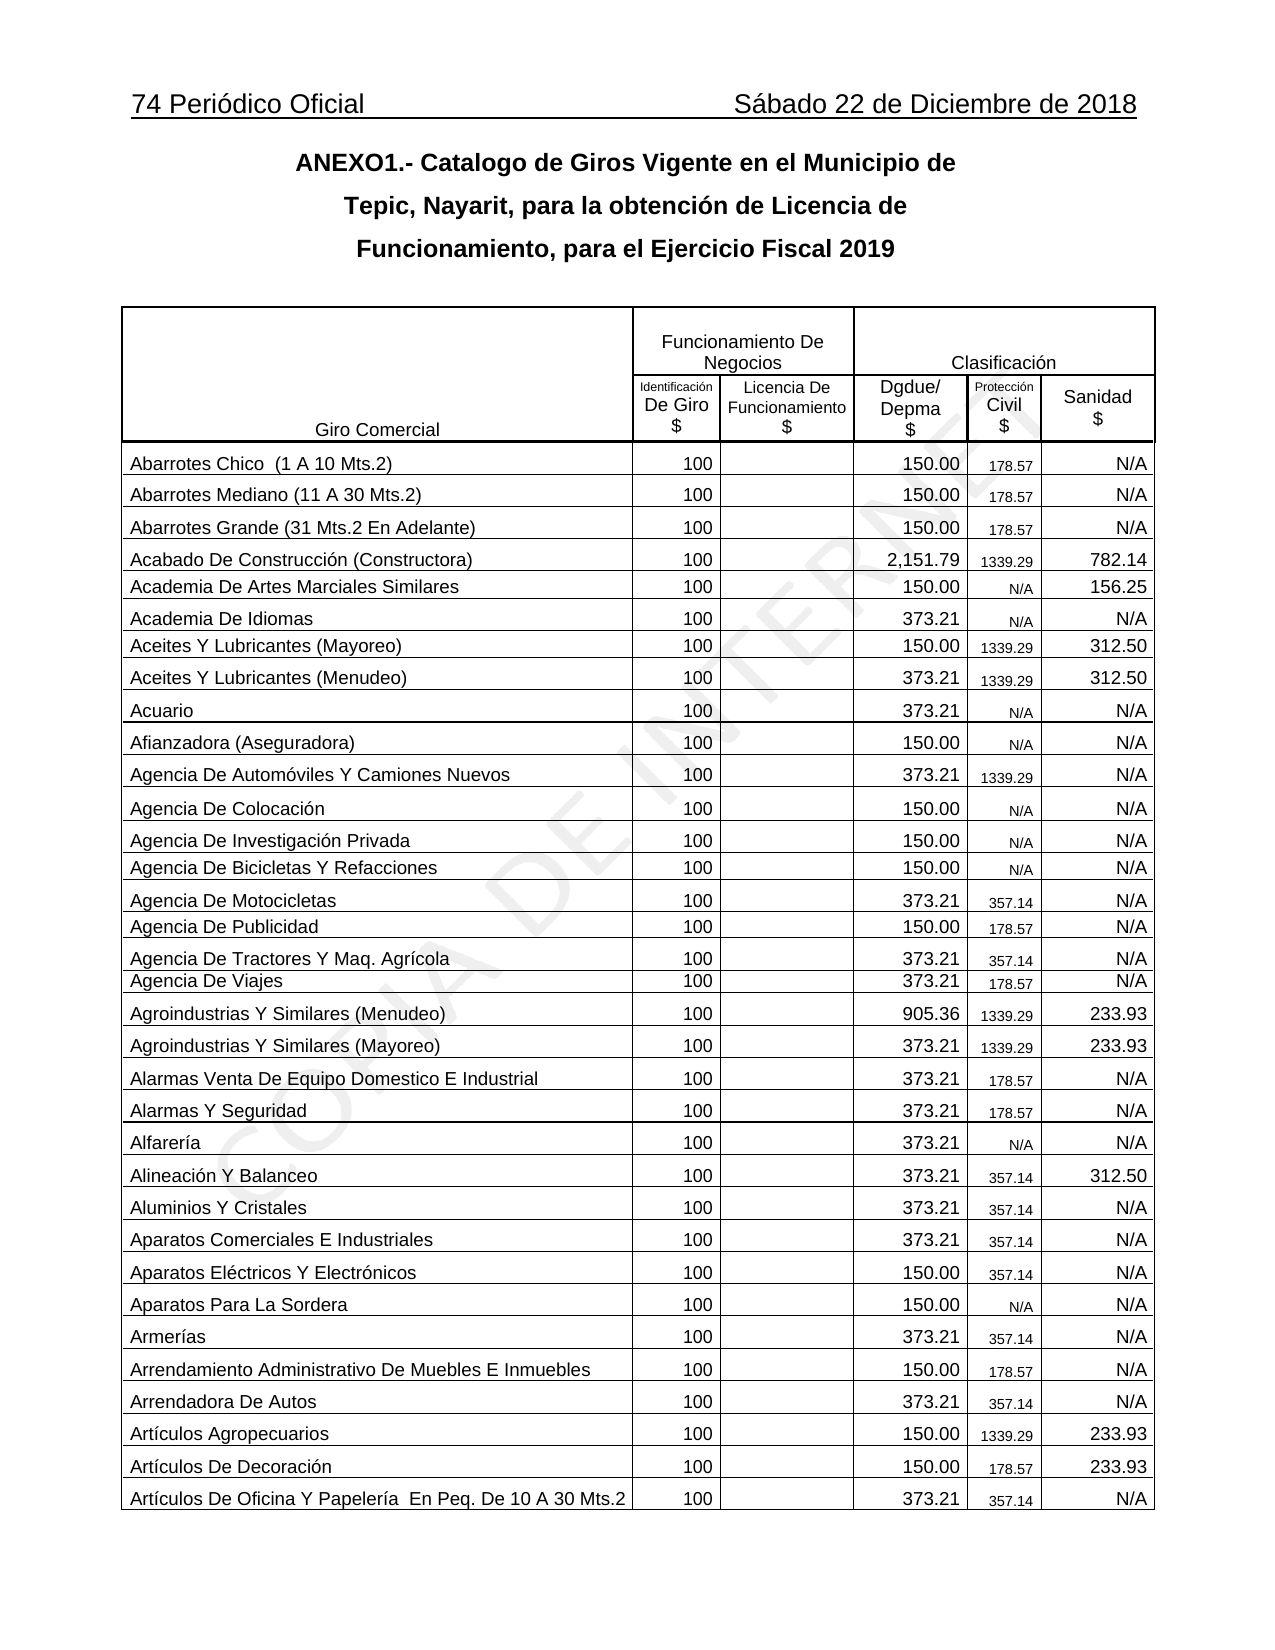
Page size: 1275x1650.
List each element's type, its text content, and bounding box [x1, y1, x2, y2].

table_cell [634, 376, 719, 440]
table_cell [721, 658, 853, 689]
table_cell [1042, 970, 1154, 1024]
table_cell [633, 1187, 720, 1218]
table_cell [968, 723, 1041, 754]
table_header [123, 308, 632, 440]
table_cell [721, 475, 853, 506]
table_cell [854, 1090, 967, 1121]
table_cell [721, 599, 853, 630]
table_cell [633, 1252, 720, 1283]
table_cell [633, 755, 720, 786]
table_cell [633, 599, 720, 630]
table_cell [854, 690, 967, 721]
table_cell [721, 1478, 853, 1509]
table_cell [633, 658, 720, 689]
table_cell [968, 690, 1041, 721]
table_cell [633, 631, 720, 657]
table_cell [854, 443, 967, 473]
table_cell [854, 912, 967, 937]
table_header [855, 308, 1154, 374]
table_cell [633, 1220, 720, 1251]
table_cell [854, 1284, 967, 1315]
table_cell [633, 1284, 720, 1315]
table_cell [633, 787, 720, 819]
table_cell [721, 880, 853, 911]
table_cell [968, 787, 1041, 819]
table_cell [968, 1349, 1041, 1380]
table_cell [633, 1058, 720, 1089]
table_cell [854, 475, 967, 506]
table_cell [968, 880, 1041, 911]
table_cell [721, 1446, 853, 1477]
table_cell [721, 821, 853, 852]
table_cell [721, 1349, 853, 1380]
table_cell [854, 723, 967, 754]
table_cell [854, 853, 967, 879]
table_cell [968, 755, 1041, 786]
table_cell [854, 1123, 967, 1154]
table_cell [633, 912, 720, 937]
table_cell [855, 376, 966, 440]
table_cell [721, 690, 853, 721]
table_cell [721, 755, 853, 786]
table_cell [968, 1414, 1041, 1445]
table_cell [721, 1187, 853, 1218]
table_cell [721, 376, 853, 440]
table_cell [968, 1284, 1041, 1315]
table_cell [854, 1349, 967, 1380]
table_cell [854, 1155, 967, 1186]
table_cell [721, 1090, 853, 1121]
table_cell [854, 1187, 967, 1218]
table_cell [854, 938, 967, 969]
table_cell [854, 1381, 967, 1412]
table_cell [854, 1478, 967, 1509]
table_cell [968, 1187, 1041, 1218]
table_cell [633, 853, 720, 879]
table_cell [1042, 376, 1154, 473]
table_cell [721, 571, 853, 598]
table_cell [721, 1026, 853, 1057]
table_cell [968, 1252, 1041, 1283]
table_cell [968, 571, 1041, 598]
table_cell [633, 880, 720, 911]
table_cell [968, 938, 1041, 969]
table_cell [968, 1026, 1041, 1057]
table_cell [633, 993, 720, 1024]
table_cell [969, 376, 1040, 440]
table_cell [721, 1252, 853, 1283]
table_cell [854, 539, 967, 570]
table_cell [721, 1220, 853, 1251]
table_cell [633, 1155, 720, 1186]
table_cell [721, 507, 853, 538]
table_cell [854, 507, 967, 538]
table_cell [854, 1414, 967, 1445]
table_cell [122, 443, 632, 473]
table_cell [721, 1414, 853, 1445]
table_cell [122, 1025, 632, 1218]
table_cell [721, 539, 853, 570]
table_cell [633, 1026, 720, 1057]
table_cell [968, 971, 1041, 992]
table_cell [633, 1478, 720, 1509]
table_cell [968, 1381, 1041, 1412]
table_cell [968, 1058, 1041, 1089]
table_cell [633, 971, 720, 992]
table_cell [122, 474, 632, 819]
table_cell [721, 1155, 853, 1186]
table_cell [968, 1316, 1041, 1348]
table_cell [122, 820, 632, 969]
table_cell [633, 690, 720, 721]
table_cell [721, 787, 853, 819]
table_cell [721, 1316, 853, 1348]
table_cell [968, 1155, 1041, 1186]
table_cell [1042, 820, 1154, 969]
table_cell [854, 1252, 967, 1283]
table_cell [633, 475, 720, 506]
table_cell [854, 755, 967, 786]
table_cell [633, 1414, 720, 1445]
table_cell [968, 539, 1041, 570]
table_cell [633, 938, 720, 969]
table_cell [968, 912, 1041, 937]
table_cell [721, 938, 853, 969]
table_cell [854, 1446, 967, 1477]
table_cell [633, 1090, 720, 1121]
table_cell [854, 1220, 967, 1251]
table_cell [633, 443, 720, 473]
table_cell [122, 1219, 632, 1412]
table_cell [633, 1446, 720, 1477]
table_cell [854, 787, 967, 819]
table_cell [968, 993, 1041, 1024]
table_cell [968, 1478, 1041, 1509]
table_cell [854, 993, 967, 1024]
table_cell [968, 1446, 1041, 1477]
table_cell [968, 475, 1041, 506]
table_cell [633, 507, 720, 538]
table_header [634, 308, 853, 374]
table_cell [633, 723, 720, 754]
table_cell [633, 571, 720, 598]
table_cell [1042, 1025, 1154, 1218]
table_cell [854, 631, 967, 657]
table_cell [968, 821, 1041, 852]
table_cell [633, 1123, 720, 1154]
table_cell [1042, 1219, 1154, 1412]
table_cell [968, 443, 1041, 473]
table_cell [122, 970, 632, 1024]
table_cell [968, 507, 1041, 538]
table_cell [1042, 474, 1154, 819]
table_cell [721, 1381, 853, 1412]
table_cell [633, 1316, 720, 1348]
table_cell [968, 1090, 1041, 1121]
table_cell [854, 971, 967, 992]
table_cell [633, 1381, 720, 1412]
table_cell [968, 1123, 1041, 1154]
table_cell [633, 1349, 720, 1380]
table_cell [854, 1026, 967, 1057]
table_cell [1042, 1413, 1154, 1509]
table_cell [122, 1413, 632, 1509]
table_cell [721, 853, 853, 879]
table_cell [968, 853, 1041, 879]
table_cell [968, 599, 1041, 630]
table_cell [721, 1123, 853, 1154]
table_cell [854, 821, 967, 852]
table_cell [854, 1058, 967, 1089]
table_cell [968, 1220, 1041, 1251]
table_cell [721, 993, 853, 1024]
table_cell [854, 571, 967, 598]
subtitle ANEXO1.- Catalogo de Giros Vigente en el Municipio de Tepic, Nayarit, para la obtención de Licencia de Funcionamiento, para el Ejercicio Fiscal 2019 [256, 148, 996, 263]
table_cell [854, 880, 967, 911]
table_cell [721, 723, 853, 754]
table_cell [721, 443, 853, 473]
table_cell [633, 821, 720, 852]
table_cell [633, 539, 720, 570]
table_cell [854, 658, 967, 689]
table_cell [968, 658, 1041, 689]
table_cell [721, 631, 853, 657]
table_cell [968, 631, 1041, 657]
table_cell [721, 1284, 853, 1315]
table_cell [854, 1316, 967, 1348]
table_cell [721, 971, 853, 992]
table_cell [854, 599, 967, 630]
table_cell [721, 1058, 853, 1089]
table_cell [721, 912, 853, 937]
